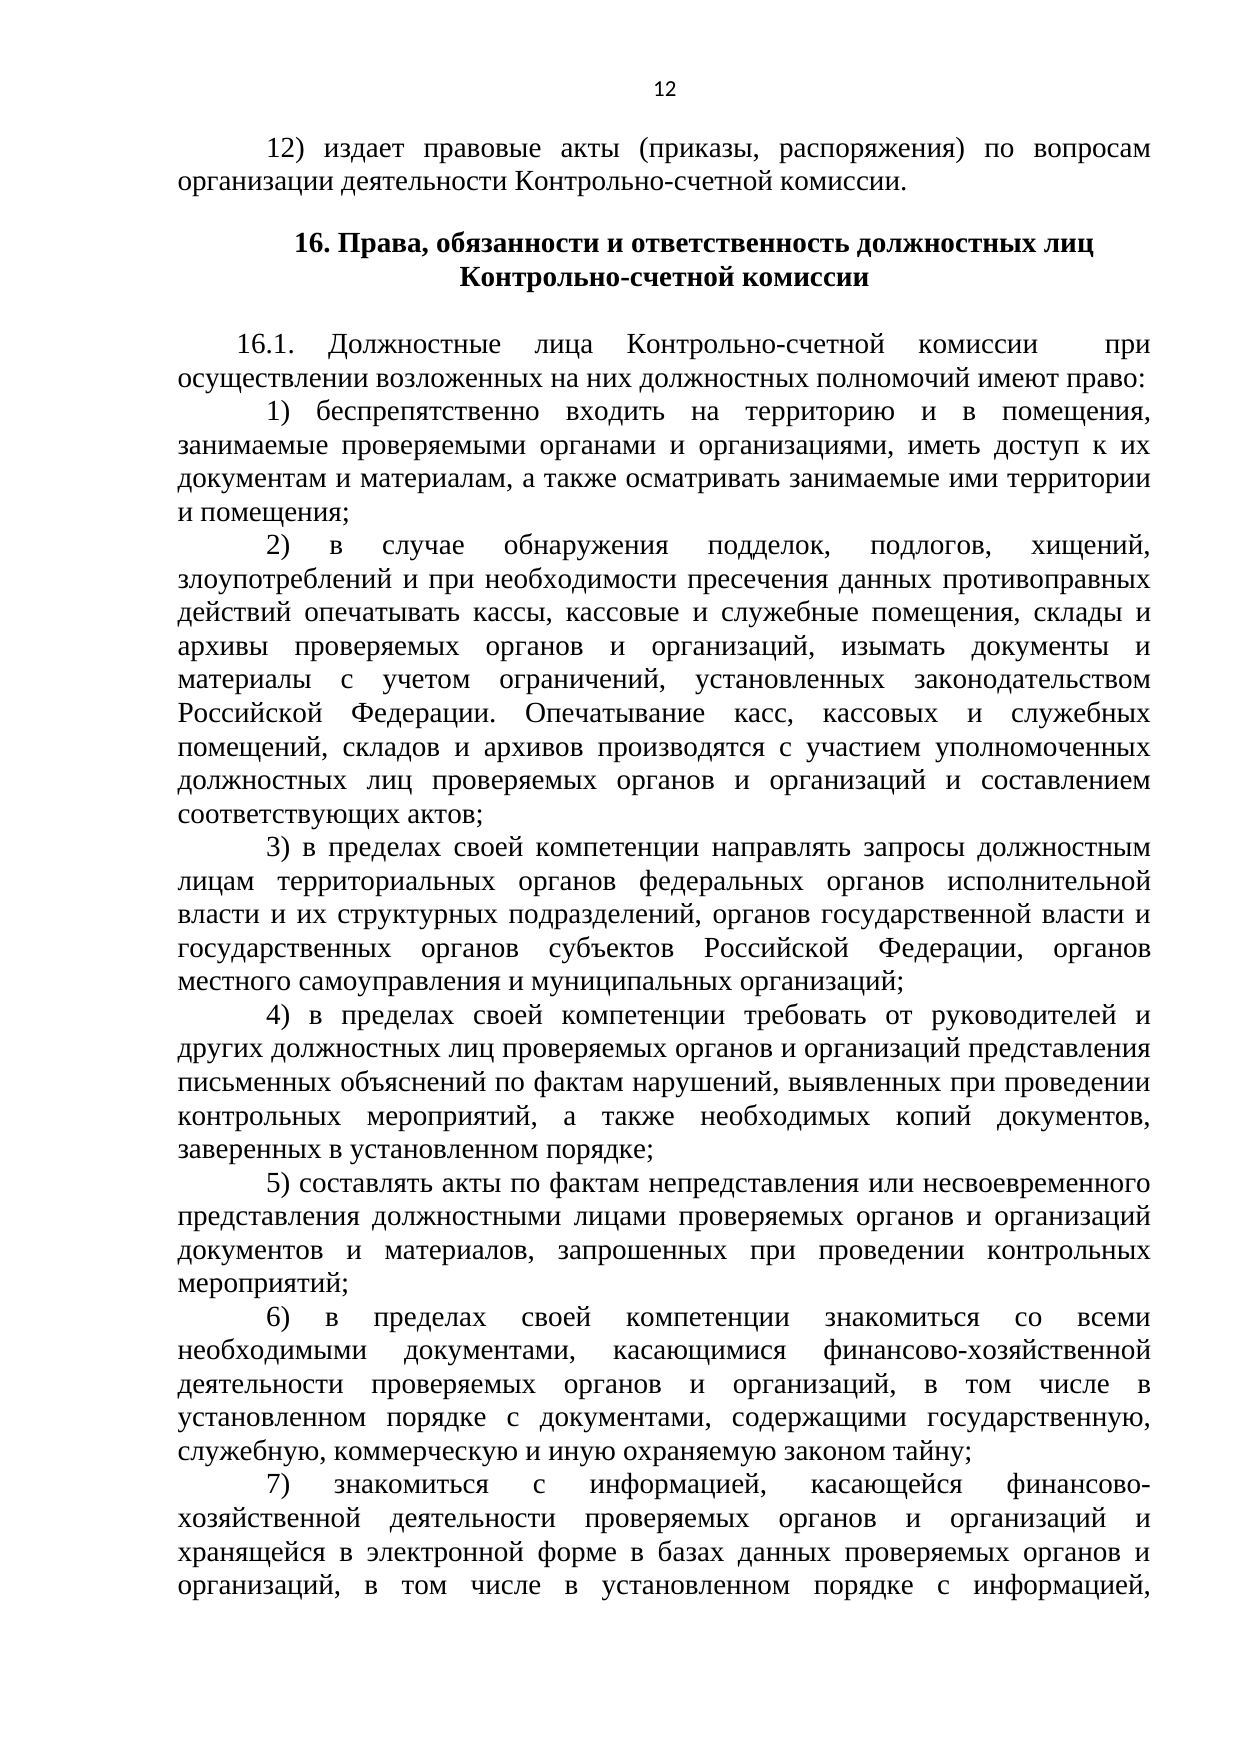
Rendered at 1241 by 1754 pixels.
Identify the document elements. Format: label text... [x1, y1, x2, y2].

text 12) издает правовые акты (приказы, распоряжения) по вопросам организации деятельности Контрольно-счетной комиссии. [177, 130, 1152, 197]
text 1) беспрепятственно входить на территорию и в помещения, занимаемые проверяемыми органами и организациями, иметь доступ к их документам и материалам, а также осматривать занимаемые ими территории и помещения; [177, 393, 1152, 527]
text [177, 1467, 1152, 1601]
text 16. Права, обязанности и ответственность должностных лиц Контрольно-счетной комиссии [177, 226, 1152, 293]
text 5) составлять акты по фактам непредставления или несвоевременного представления должностными лицами проверяемых органов и организаций документов и материалов, запрошенных при проведении контрольных мероприятий; [177, 1165, 1152, 1299]
text 6) в пределах своей компетенции знакомиться со всеми необходимыми документами, касающимися финансово-хозяйственной деятельности проверяемых органов и организаций, в том числе в установленном порядке с документами, содержащими государственную, служебную, коммерческую и иную охраняемую законом тайну; [177, 1299, 1152, 1467]
text 16.1. Должностные лица Контрольно-счетной комиссии при осуществлении возложенных на них должностных полномочий имеют право: [177, 326, 1152, 393]
text 4) в пределах своей компетенции требовать от руководителей и других должностных лиц проверяемых органов и организаций представления письменных объяснений по фактам нарушений, выявленных при проведении контрольных мероприятий, а также необходимых копий документов, заверенных в установленном порядке; [177, 997, 1152, 1165]
text 3) в пределах своей компетенции направлять запросы должностным лицам территориальных органов федеральных органов исполнительной власти и их структурных подразделений, органов государственной власти и государственных органов субъектов Российской Федерации, органов местного самоуправления и муниципальных организаций; [177, 829, 1152, 997]
text 2) в случае обнаружения подделок, подлогов, хищений, злоупотреблений и при необходимости пресечения данных противоправных действий опечатывать кассы, кассовые и служебные помещения, склады и архивы проверяемых органов и организаций, изымать документы и материалы с учетом ограничений, установленных законодательством Российской Федерации. Опечатывание касс, кассовых и служебных помещений, складов и архивов производятся с участием уполномоченных должностных лиц проверяемых органов и организаций и составлением соответствующих актов; [177, 527, 1152, 829]
